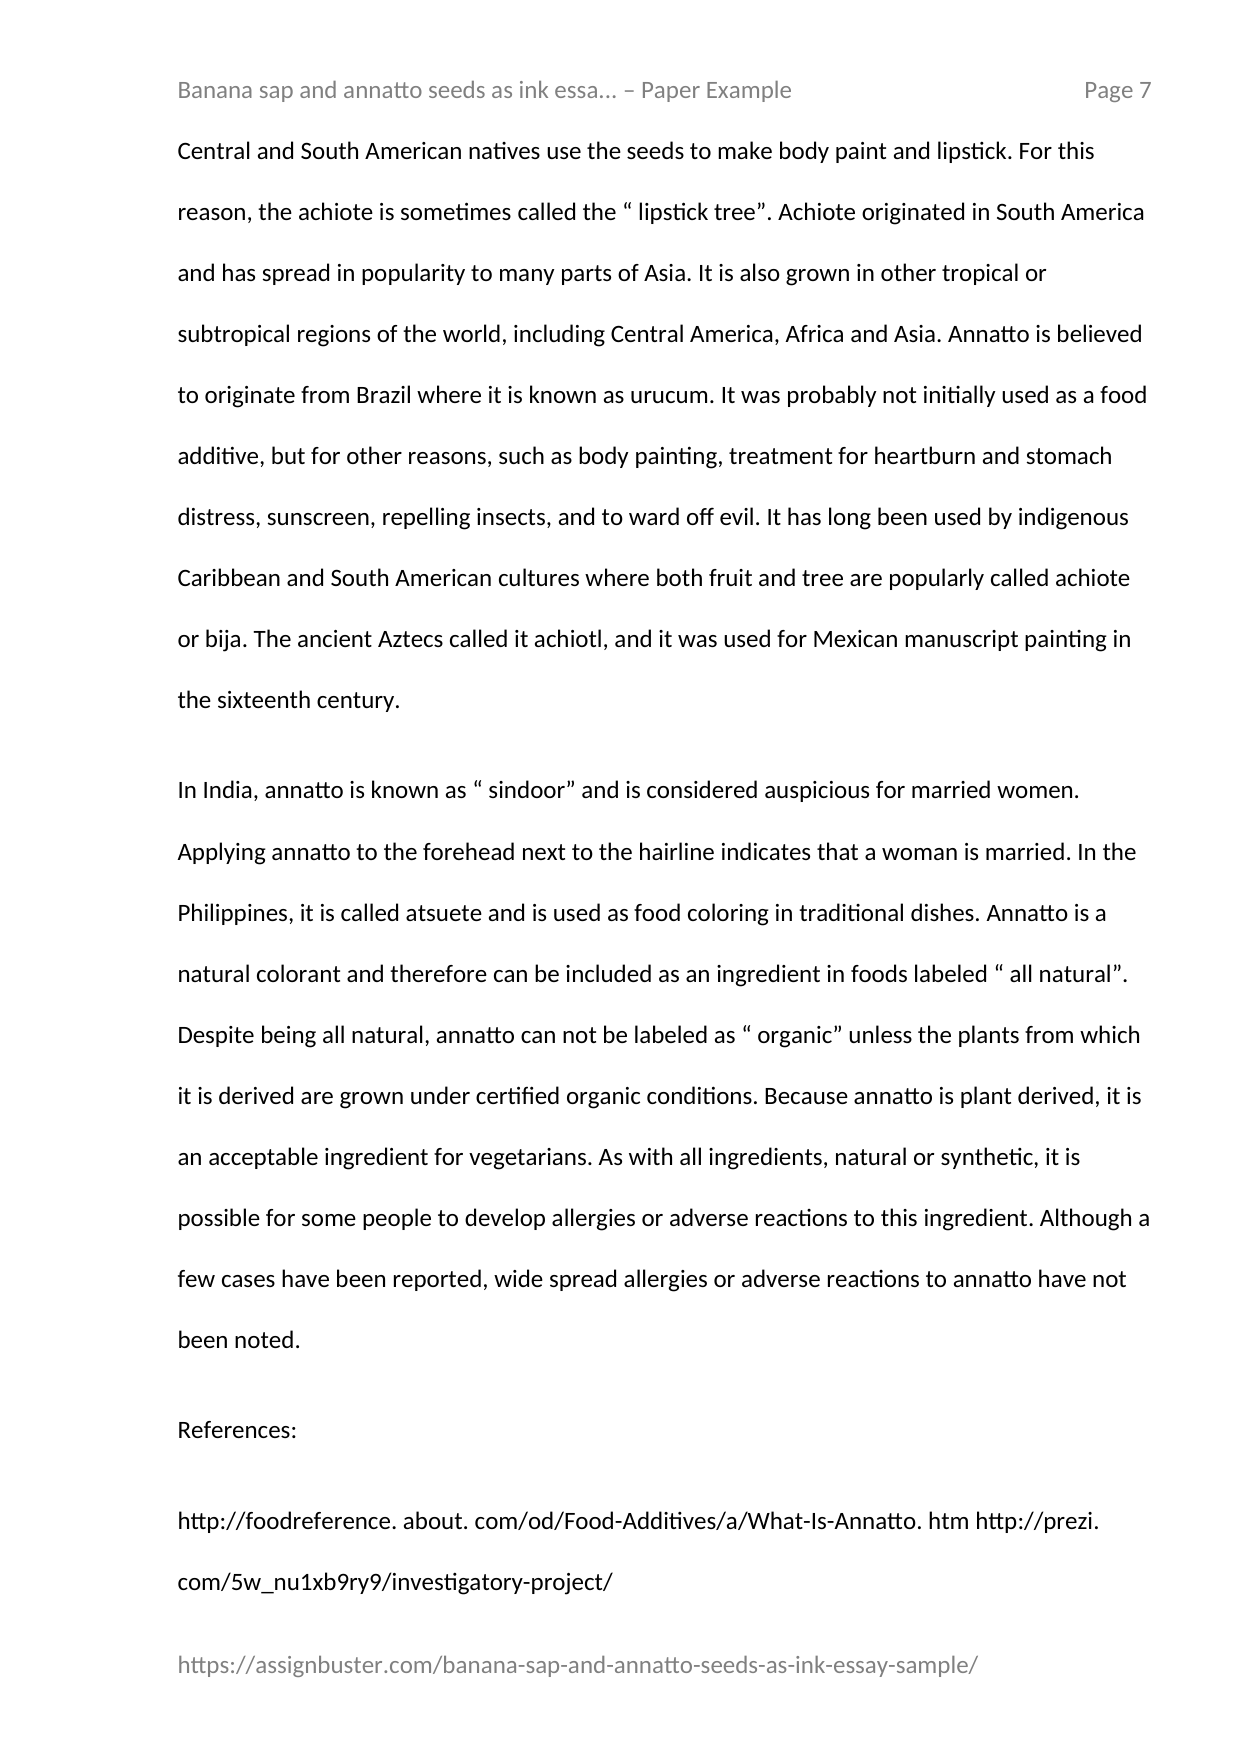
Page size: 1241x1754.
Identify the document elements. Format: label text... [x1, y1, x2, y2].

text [177, 1505, 1152, 1597]
text References: [177, 1414, 1152, 1445]
text Central and South American natives use the seeds to make body paint and lipstick. For this reason, the achiote is sometimes called the “ lipstick tree”. Achiote originated in South America and has spread in popularity to many parts of Asia. It is also grown in other tropical or subtropical regions of the world, including Central America, Africa and Asia. Annatto is believed to originate from Brazil where it is known as urucum. It was probably not initially used as a food additive, but for other reasons, such as body painting, treatment for heartburn and stomach distress, sunscreen, repelling insects, and to ward off evil. It has long been used by indigenous Caribbean and South American cultures where both fruit and tree are popularly called achiote or bija. The ancient Aztecs called it achiotl, and it was used for Mexican manuscript painting in the sixteenth century. [177, 135, 1152, 715]
text In India, annatto is known as “ sindoor” and is considered auspicious for married women. Applying annatto to the forehead next to the hairline indicates that a woman is married. In the Philippines, it is called atsuete and is used as food coloring in traditional dishes. Annatto is a natural colorant and therefore can be included as an ingredient in foods labeled “ all natural”. Despite being all natural, annatto can not be labeled as “ organic” unless the plants from which it is derived are grown under certified organic conditions. Because annatto is plant derived, it is an acceptable ingredient for vegetarians. As with all ingredients, natural or synthetic, it is possible for some people to develop allergies or adverse reactions to this ingredient. Although a few cases have been reported, wide spread allergies or adverse reactions to annatto have not been noted. [177, 775, 1152, 1354]
